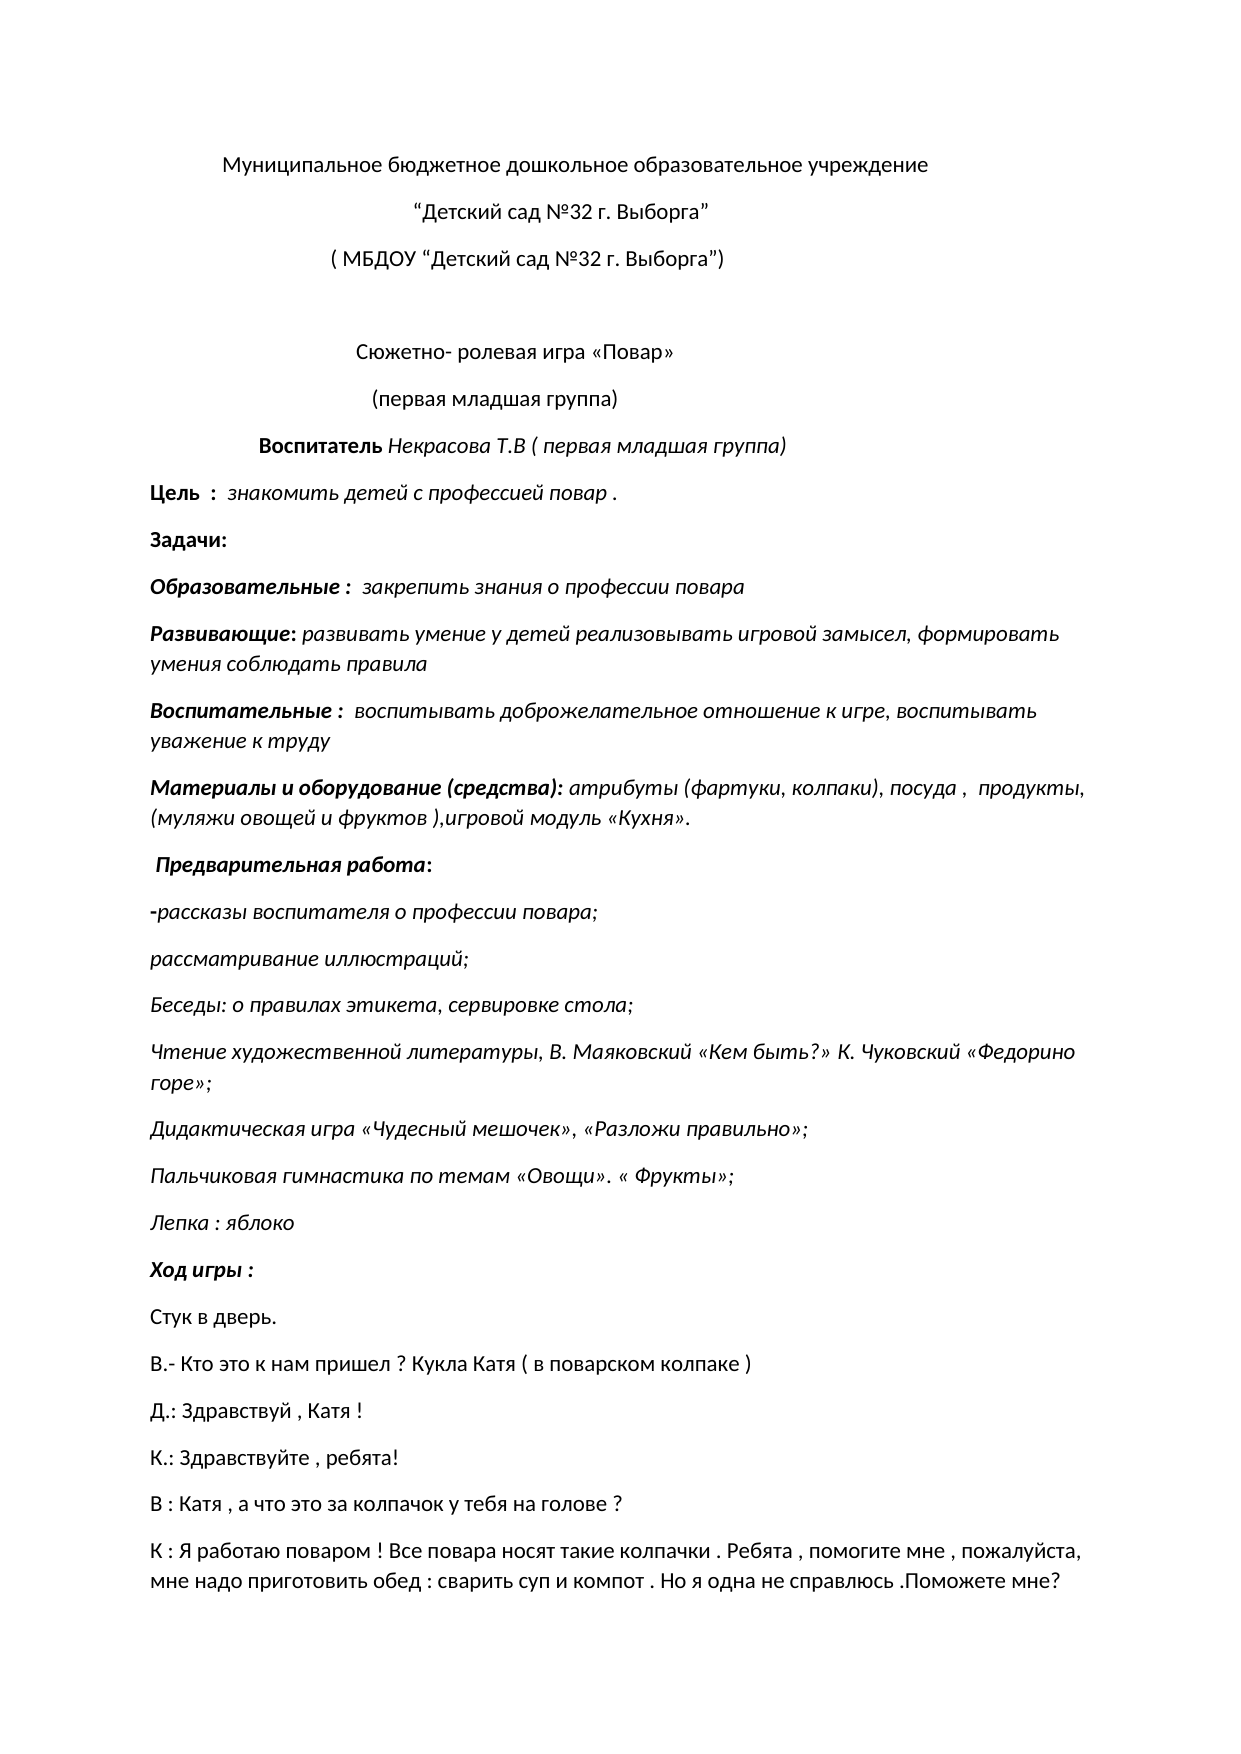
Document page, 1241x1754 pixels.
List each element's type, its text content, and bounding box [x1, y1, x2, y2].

text -рассказы воспитателя о профессии повара; [150, 897, 1090, 925]
text Образовательные : закрепить знания о профессии повара [150, 572, 1090, 600]
text (первая младшая группа) [150, 384, 1090, 412]
text Сюжетно- ролевая игра «Повар» [150, 337, 1090, 366]
text К : Я работаю поваром ! Все повара носят такие колпачки . Ребята , помогите мне , пожалуйста, мне надо приготовить обед : сварить суп и компот . Но я одна не справлюсь .Поможете мне? [150, 1536, 1090, 1595]
text Муниципальное бюджетное дошкольное образовательное учреждение [150, 150, 1090, 178]
text Ход игры : [150, 1255, 1090, 1283]
text Д.: Здравствуй , Катя ! [150, 1396, 1090, 1424]
text В.- Кто это к нам пришел ? Кукла Катя ( в поварском колпаке ) [150, 1349, 1090, 1377]
text Беседы: о правилах этикета, сервировке стола; [150, 991, 1090, 1019]
text Задачи: [150, 525, 1090, 553]
text “Детский сад №32 г. Выборга” [150, 197, 1090, 225]
text В : Катя , а что это за колпачок у тебя на голове ? [150, 1489, 1090, 1518]
text Предварительная работа: [150, 850, 1090, 878]
text К.: Здравствуйте , ребята! [150, 1443, 1090, 1471]
text Чтение художественной литературы, В. Маяковский «Кем быть?» К. Чуковский «Федорино горе»; [150, 1037, 1090, 1096]
text Воспитатель Некрасова Т.В ( первая младшая группа) [150, 431, 1090, 459]
text Воспитательные : воспитывать доброжелательное отношение к игре, воспитывать уважение к труду [150, 696, 1090, 754]
text Цель : знакомить детей с профессией повар . [150, 478, 1090, 506]
text Стук в дверь. [150, 1302, 1090, 1330]
text Лепка : яблоко [150, 1208, 1090, 1236]
text Материалы и оборудование (средства): атрибуты (фартуки, колпаки), посуда , продукты,(муляжи овощей и фруктов ),игровой модуль «Кухня». [150, 773, 1090, 831]
text рассматривание иллюстраций; [150, 944, 1090, 972]
text Пальчиковая гимнастика по темам «Овощи». « Фрукты»; [150, 1161, 1090, 1189]
text ( МБДОУ “Детский сад №32 г. Выборга”) [150, 244, 1090, 272]
text Развивающие: развивать умение у детей реализовывать игровой замысел, формировать умения соблюдать правила [150, 619, 1090, 677]
text Дидактическая игра «Чудесный мешочек», «Разложи правильно»; [150, 1114, 1090, 1143]
